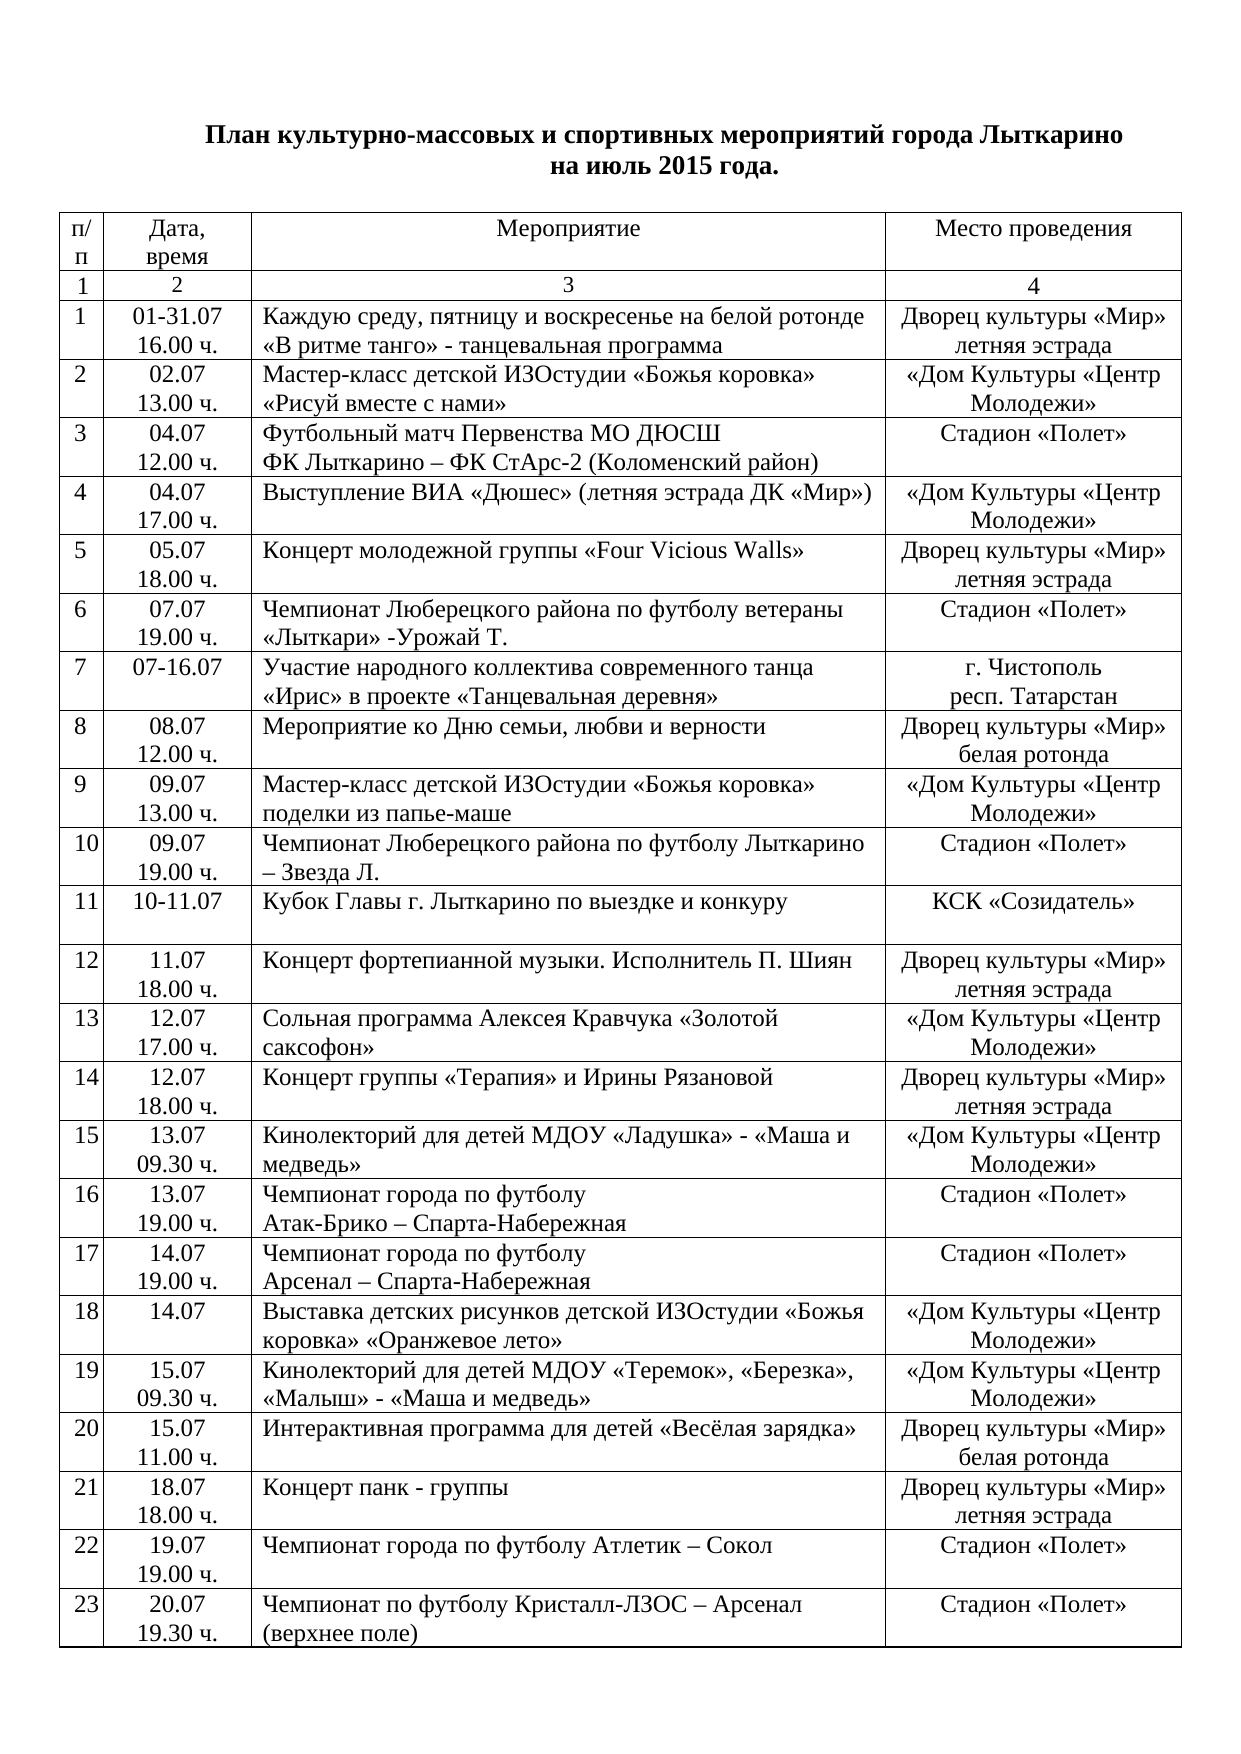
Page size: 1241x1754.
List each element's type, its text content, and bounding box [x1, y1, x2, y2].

table_cell 09.07 19.00 ч. [104, 828, 251, 885]
table_cell Участие народного коллектива современного танца «Ирис» в проекте «Танцевальная деревня» [252, 652, 885, 710]
table_cell Концерт фортепианной музыки. Исполнитель П. Шиян [252, 945, 885, 1002]
table_cell [60, 769, 103, 827]
table_cell 20.07 19.30 ч. [104, 1589, 251, 1646]
table_cell 04.07 17.00 ч. [104, 477, 251, 534]
table_cell [60, 1121, 103, 1178]
table_cell Чемпионат города по футболу Атак-Брико – Спарта-Набережная [252, 1179, 885, 1237]
table_cell Стадион «Полет» [886, 418, 1181, 476]
table_cell Дворец культуры «Мир» белая ротонда [886, 711, 1181, 768]
table_header Дата, время [104, 213, 251, 270]
table_header Место проведения [886, 213, 1181, 270]
table_cell Кинолекторий для детей МДОУ «Теремок», «Березка», «Малыш» - «Маша и медведь» [252, 1355, 885, 1412]
table_cell КСК «Созидатель» [886, 886, 1181, 944]
table_cell Дворец культуры «Мир» белая ротонда [886, 1413, 1181, 1471]
table_cell [60, 418, 103, 476]
table_cell г. Чистополь респ. Татарстан [886, 652, 1181, 710]
table_cell [60, 594, 103, 651]
table_cell Футбольный матч Первенства МО ДЮСШ ФК Лыткарино – ФК СтАрс-2 (Коломенский район) [252, 418, 885, 476]
table_cell 4 [886, 271, 1181, 300]
table_cell Чемпионат Люберецкого района по футболу Лыткарино – Звезда Л. [252, 828, 885, 885]
table_cell 15.07 09.30 ч. [104, 1355, 251, 1412]
table_cell «Дом Культуры «Центр Молодежи» [886, 1004, 1181, 1061]
table_cell 07-16.07 [104, 652, 251, 710]
table_cell 10-11.07 [104, 886, 251, 944]
text План культурно-массовых и спортивных мероприятий города Лыткарино [177, 118, 1152, 149]
table_cell [60, 1004, 103, 1061]
table_header Мероприятие [252, 213, 885, 270]
table_cell Интерактивная программа для детей «Весёлая зарядка» [252, 1413, 885, 1471]
table_cell [60, 886, 103, 944]
table_cell Стадион «Полет» [886, 828, 1181, 885]
table_cell 13.07 19.00 ч. [104, 1179, 251, 1237]
table_cell 09.07 13.00 ч. [104, 769, 251, 827]
table_header п/п [60, 213, 103, 270]
table_cell Мастер-класс детской ИЗОстудии «Божья коровка» «Рисуй вместе с нами» [252, 360, 885, 417]
table_cell 04.07 12.00 ч. [104, 418, 251, 476]
table_cell 01-31.07 16.00 ч. [104, 301, 251, 358]
table_cell [60, 828, 103, 885]
table_cell [60, 1238, 103, 1295]
table_cell Кинолекторий для детей МДОУ «Ладушка» - «Маша и медведь» [252, 1121, 885, 1178]
table_cell 13.07 09.30 ч. [104, 1121, 251, 1178]
table_cell [60, 301, 103, 358]
table_cell 11.07 18.00 ч. [104, 945, 251, 1002]
table_cell Стадион «Полет» [886, 1530, 1181, 1588]
table_cell [60, 1530, 103, 1588]
table_cell «Дом Культуры «Центр Молодежи» [886, 769, 1181, 827]
table_cell [60, 1179, 103, 1237]
table_cell Дворец культуры «Мир» летняя эстрада [886, 1472, 1181, 1529]
table_cell Сольная программа Алексея Кравчука «Золотой саксофон» [252, 1004, 885, 1061]
table_cell [60, 477, 103, 534]
table_cell Мастер-класс детской ИЗОстудии «Божья коровка» поделки из папье-маше [252, 769, 885, 827]
table_cell 2 [104, 271, 251, 300]
table_cell Дворец культуры «Мир» летняя эстрада [886, 1062, 1181, 1119]
table_cell Дворец культуры «Мир» летняя эстрада [886, 945, 1181, 1002]
table_cell «Дом Культуры «Центр Молодежи» [886, 360, 1181, 417]
table_cell Чемпионат по футболу Кристалл-ЛЗОС – Арсенал (верхнее поле) [252, 1589, 885, 1646]
table_cell 19.07 19.00 ч. [104, 1530, 251, 1588]
table_cell [60, 711, 103, 768]
table_cell Концерт молодежной группы «Four Vicious Walls» [252, 535, 885, 593]
table_cell Стадион «Полет» [886, 1179, 1181, 1237]
table_cell [60, 360, 103, 417]
table_cell Чемпионат Люберецкого района по футболу ветераны «Лыткари» -Урожай Т. [252, 594, 885, 651]
table_cell 14.07 19.00 ч. [104, 1238, 251, 1295]
table_cell 12.07 18.00 ч. [104, 1062, 251, 1119]
table_cell [60, 945, 103, 1002]
table_cell «Дом Культуры «Центр Молодежи» [886, 1296, 1181, 1354]
table_cell Выставка детских рисунков детской ИЗОстудии «Божья коровка» «Оранжевое лето» [252, 1296, 885, 1354]
table_cell Дворец культуры «Мир» летняя эстрада [886, 301, 1181, 358]
table_cell [60, 1355, 103, 1412]
table_cell 12.07 17.00 ч. [104, 1004, 251, 1061]
table_cell Стадион «Полет» [886, 1238, 1181, 1295]
table_cell 1 [60, 271, 103, 300]
table_cell «Дом Культуры «Центр Молодежи» [886, 1121, 1181, 1178]
table_cell 05.07 18.00 ч. [104, 535, 251, 593]
table_cell 3 [252, 271, 885, 300]
table_cell Стадион «Полет» [886, 594, 1181, 651]
text на июль 2015 года. [177, 149, 1152, 180]
table_cell [60, 1413, 103, 1471]
table_cell Концерт группы «Терапия» и Ирины Рязановой [252, 1062, 885, 1119]
table_cell [60, 1296, 103, 1354]
table_cell [60, 1589, 103, 1646]
table_cell 07.07 19.00 ч. [104, 594, 251, 651]
table_cell 14.07 [104, 1296, 251, 1354]
table_cell «Дом Культуры «Центр Молодежи» [886, 477, 1181, 534]
table_cell 15.07 11.00 ч. [104, 1413, 251, 1471]
table_cell Каждую среду, пятницу и воскресенье на белой ротонде «В ритме танго» - танцевальная программа [252, 301, 885, 358]
table_cell «Дом Культуры «Центр Молодежи» [886, 1355, 1181, 1412]
table_cell Стадион «Полет» [886, 1589, 1181, 1646]
table_cell Чемпионат города по футболу Арсенал – Спарта-Набережная [252, 1238, 885, 1295]
table_cell Мероприятие ко Дню семьи, любви и верности [252, 711, 885, 768]
table_cell [60, 1472, 103, 1529]
table_cell Концерт панк - группы [252, 1472, 885, 1529]
table_cell Кубок Главы г. Лыткарино по выездке и конкуру [252, 886, 885, 944]
table_cell Выступление ВИА «Дюшес» (летняя эстрада ДК «Мир») [252, 477, 885, 534]
table_cell [60, 652, 103, 710]
table_cell [60, 1062, 103, 1119]
table_cell 02.07 13.00 ч. [104, 360, 251, 417]
table_cell 18.07 18.00 ч. [104, 1472, 251, 1529]
table_cell Чемпионат города по футболу Атлетик – Сокол [252, 1530, 885, 1588]
table_cell [60, 535, 103, 593]
table_cell Дворец культуры «Мир» летняя эстрада [886, 535, 1181, 593]
table_cell 08.07 12.00 ч. [104, 711, 251, 768]
